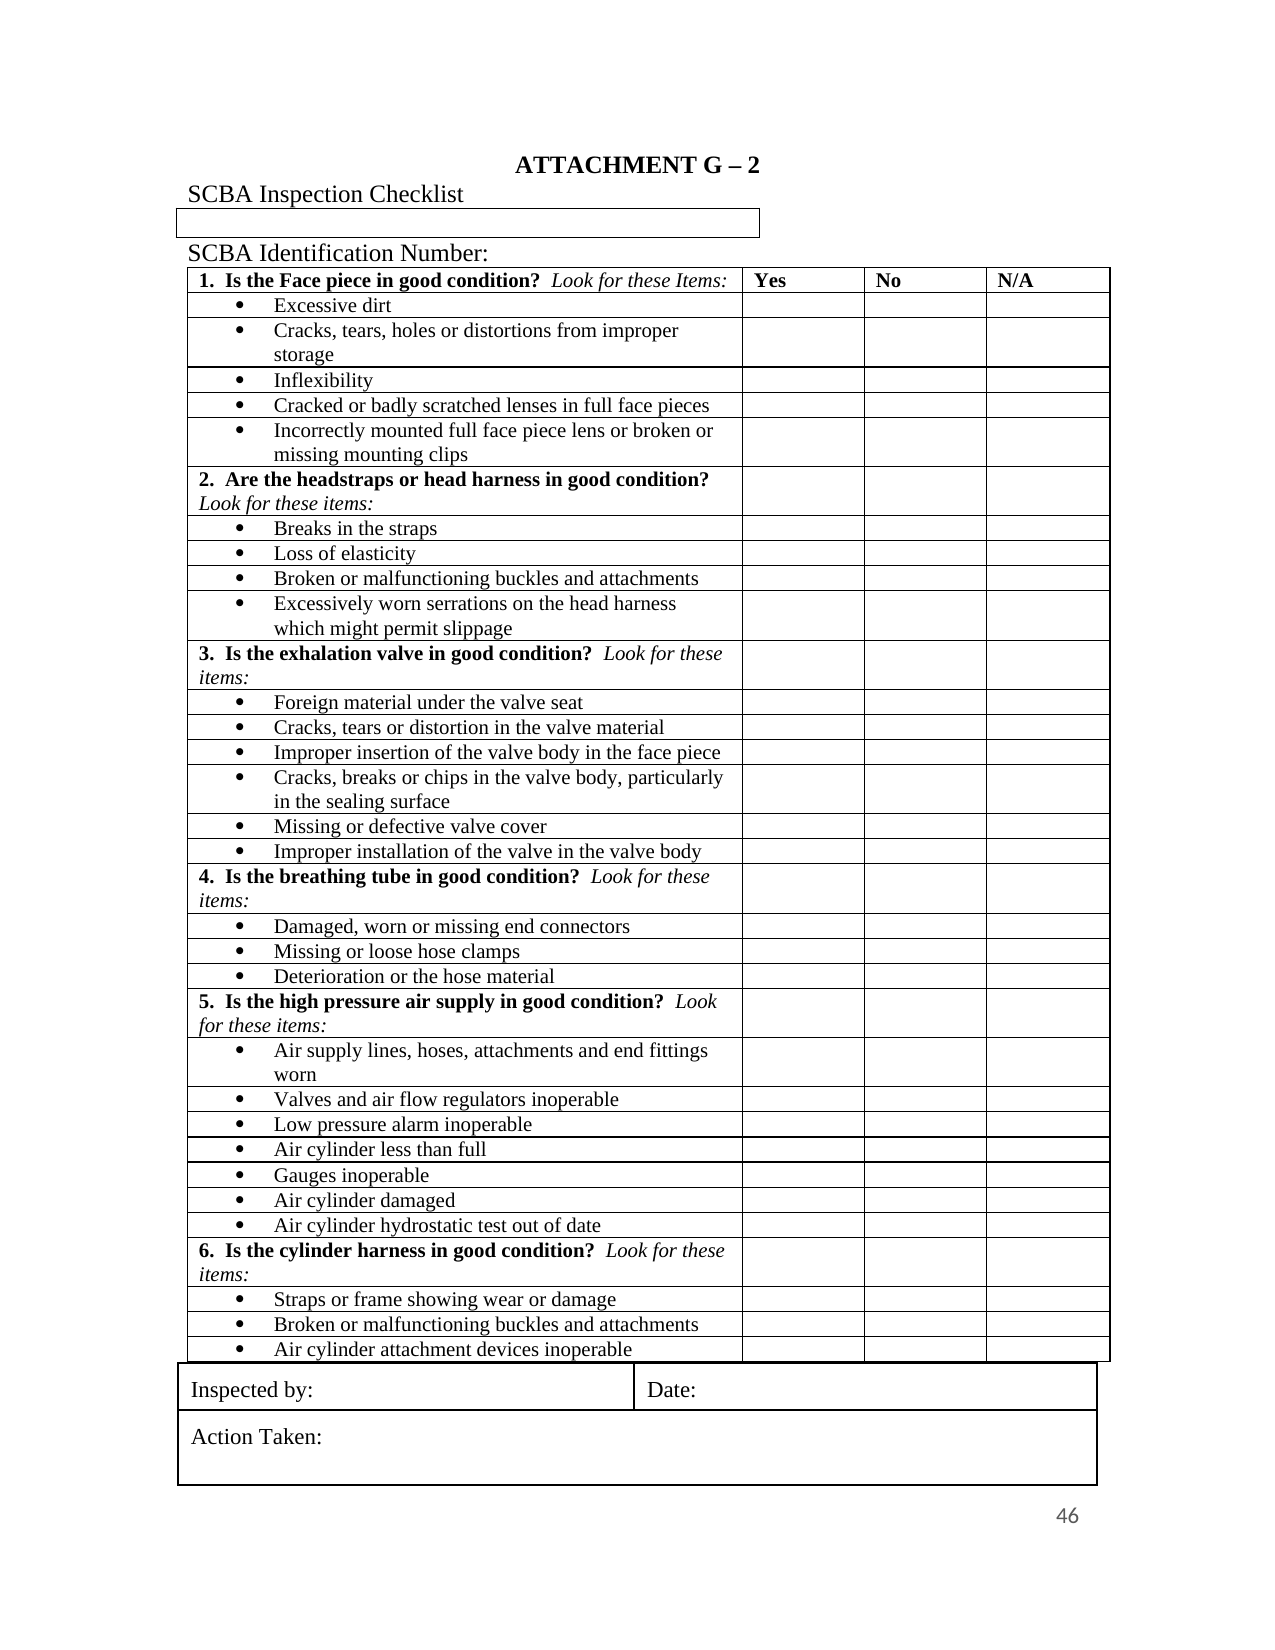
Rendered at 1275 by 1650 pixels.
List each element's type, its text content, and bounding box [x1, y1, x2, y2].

table_cell [743, 914, 864, 938]
table_cell [743, 641, 864, 689]
table_cell Air cylinder less than full [188, 1138, 742, 1161]
text SCBA Identification Number: [187, 238, 1087, 267]
table_cell [743, 690, 864, 714]
table_cell [987, 293, 1109, 317]
table_cell [987, 516, 1109, 540]
table_cell [987, 765, 1109, 813]
table_cell [987, 1163, 1109, 1187]
table_cell Missing or defective valve cover [188, 814, 742, 838]
table_cell [743, 1087, 864, 1111]
table_cell [865, 1287, 986, 1311]
table_cell [743, 1213, 864, 1237]
table_cell [743, 393, 864, 417]
table_cell [743, 1312, 864, 1336]
text ATTACHMENT G – 2 [187, 150, 1087, 179]
table_cell [865, 516, 986, 540]
table_cell Action Taken: [179, 1411, 1096, 1484]
table_cell [987, 715, 1109, 739]
table_cell [865, 641, 986, 689]
table_cell [743, 293, 864, 317]
table_cell 6. Is the cylinder harness in good condition? Look for these items: [188, 1238, 742, 1286]
table_cell Excessive dirt [188, 293, 742, 317]
table_cell [743, 989, 864, 1037]
table_cell [987, 1138, 1109, 1161]
table_cell [865, 1312, 986, 1336]
table_cell [865, 1213, 986, 1237]
table_cell [865, 964, 986, 988]
table_cell [743, 591, 864, 639]
table_cell [743, 1138, 864, 1161]
table_header [177, 209, 759, 237]
table_cell Valves and air flow regulators inoperable [188, 1087, 742, 1111]
table_cell [987, 690, 1109, 714]
table_cell [865, 393, 986, 417]
table_cell [987, 1287, 1109, 1311]
table_cell Gauges inoperable [188, 1163, 742, 1187]
table_cell [743, 566, 864, 590]
table_cell 2. Are the headstraps or head harness in good condition? Look for these items: [188, 467, 742, 515]
table_cell Broken or malfunctioning buckles and attachments [188, 1312, 742, 1336]
table_cell [743, 1188, 864, 1212]
table_cell [743, 516, 864, 540]
table_cell [865, 989, 986, 1037]
table_cell Deterioration or the hose material [188, 964, 742, 988]
table_header N/A [987, 268, 1109, 292]
table_cell Inflexibility [188, 368, 742, 392]
table_cell [743, 318, 864, 366]
table_cell [743, 418, 864, 466]
table_cell [865, 1188, 986, 1212]
table_cell Missing or loose hose clamps [188, 939, 742, 963]
table_cell [865, 318, 986, 366]
table_cell Straps or frame showing wear or damage [188, 1287, 742, 1311]
table_cell Improper installation of the valve in the valve body [188, 839, 742, 863]
table_cell [743, 814, 864, 838]
table_cell [743, 541, 864, 565]
table_cell Air cylinder damaged [188, 1188, 742, 1212]
text SCBA Inspection Checklist [187, 179, 1087, 207]
table_cell [743, 839, 864, 863]
table_cell [987, 418, 1109, 466]
table_cell [987, 541, 1109, 565]
table_cell Damaged, worn or missing end connectors [188, 914, 742, 938]
table_cell [865, 566, 986, 590]
table_cell [865, 1238, 986, 1286]
table_cell [987, 467, 1109, 515]
table_cell [743, 1337, 864, 1361]
table_cell [987, 1312, 1109, 1336]
table_cell [987, 1087, 1109, 1111]
table_cell [743, 939, 864, 963]
table_cell [865, 1087, 986, 1111]
table_cell [865, 839, 986, 863]
table_cell Air supply lines, hoses, attachments and end fittings worn [188, 1038, 742, 1086]
table_cell [743, 715, 864, 739]
table_cell [743, 1287, 864, 1311]
table_cell [987, 1238, 1109, 1286]
table_cell [743, 1238, 864, 1286]
table_cell 4. Is the breathing tube in good condition? Look for these items: [188, 864, 742, 912]
table_cell [743, 765, 864, 813]
table_cell [865, 690, 986, 714]
table_cell [865, 418, 986, 466]
table_cell [987, 1337, 1109, 1361]
table_cell Breaks in the straps [188, 516, 742, 540]
table_cell [987, 591, 1109, 639]
table_cell [865, 765, 986, 813]
table_cell Air cylinder hydrostatic test out of date [188, 1213, 742, 1237]
table_cell [987, 914, 1109, 938]
table_cell [987, 393, 1109, 417]
table_cell Air cylinder attachment devices inoperable [188, 1337, 742, 1361]
table_cell [865, 814, 986, 838]
table_header 1. Is the Face piece in good condition? Look for these Items: [188, 268, 742, 292]
table_cell [987, 1213, 1109, 1237]
table_cell Foreign material under the valve seat [188, 690, 742, 714]
table_cell [865, 1038, 986, 1086]
table_cell Broken or malfunctioning buckles and attachments [188, 566, 742, 590]
table_cell [987, 740, 1109, 764]
table_header Date: [635, 1364, 1096, 1409]
table_cell Cracks, tears, holes or distortions from improper storage [188, 318, 742, 366]
table_cell [987, 964, 1109, 988]
table_cell [865, 1138, 986, 1161]
table_cell [743, 964, 864, 988]
table_cell [987, 864, 1109, 912]
table_cell Low pressure alarm inoperable [188, 1112, 742, 1136]
table_cell [865, 914, 986, 938]
table_cell Excessively worn serrations on the head harness which might permit slippage [188, 591, 742, 639]
table_cell [865, 1337, 986, 1361]
table_cell [987, 566, 1109, 590]
table_cell [743, 1038, 864, 1086]
table_cell [743, 864, 864, 912]
table_cell [865, 591, 986, 639]
table_cell [743, 740, 864, 764]
table_cell Cracks, breaks or chips in the valve body, particularly in the sealing surface [188, 765, 742, 813]
table_cell [987, 814, 1109, 838]
table_cell Incorrectly mounted full face piece lens or broken or missing mounting clips [188, 418, 742, 466]
table_cell [987, 368, 1109, 392]
table_cell [865, 864, 986, 912]
table_header Yes [743, 268, 864, 292]
table_cell [743, 1163, 864, 1187]
table_cell [987, 989, 1109, 1037]
table_cell [743, 1112, 864, 1136]
table_cell Improper insertion of the valve body in the face piece [188, 740, 742, 764]
table_cell [865, 1163, 986, 1187]
table_cell [987, 318, 1109, 366]
table_cell Loss of elasticity [188, 541, 742, 565]
table_header Inspected by: [179, 1364, 633, 1409]
table_cell [865, 939, 986, 963]
table_cell [987, 1112, 1109, 1136]
table_cell 3. Is the exhalation valve in good condition? Look for these items: [188, 641, 742, 689]
table_cell [743, 467, 864, 515]
table_cell [743, 368, 864, 392]
table_cell [987, 1038, 1109, 1086]
table_header No [865, 268, 986, 292]
table_cell 5. Is the high pressure air supply in good condition? Look for these items: [188, 989, 742, 1037]
table_cell [865, 467, 986, 515]
table_cell [865, 541, 986, 565]
table_cell [987, 641, 1109, 689]
table_cell Cracked or badly scratched lenses in full face pieces [188, 393, 742, 417]
table_cell [865, 1112, 986, 1136]
table_cell [865, 293, 986, 317]
table_cell [865, 715, 986, 739]
table_cell [865, 740, 986, 764]
table_cell [987, 939, 1109, 963]
table_cell [865, 368, 986, 392]
table_cell Cracks, tears or distortion in the valve material [188, 715, 742, 739]
table_cell [987, 1188, 1109, 1212]
table_cell [987, 839, 1109, 863]
